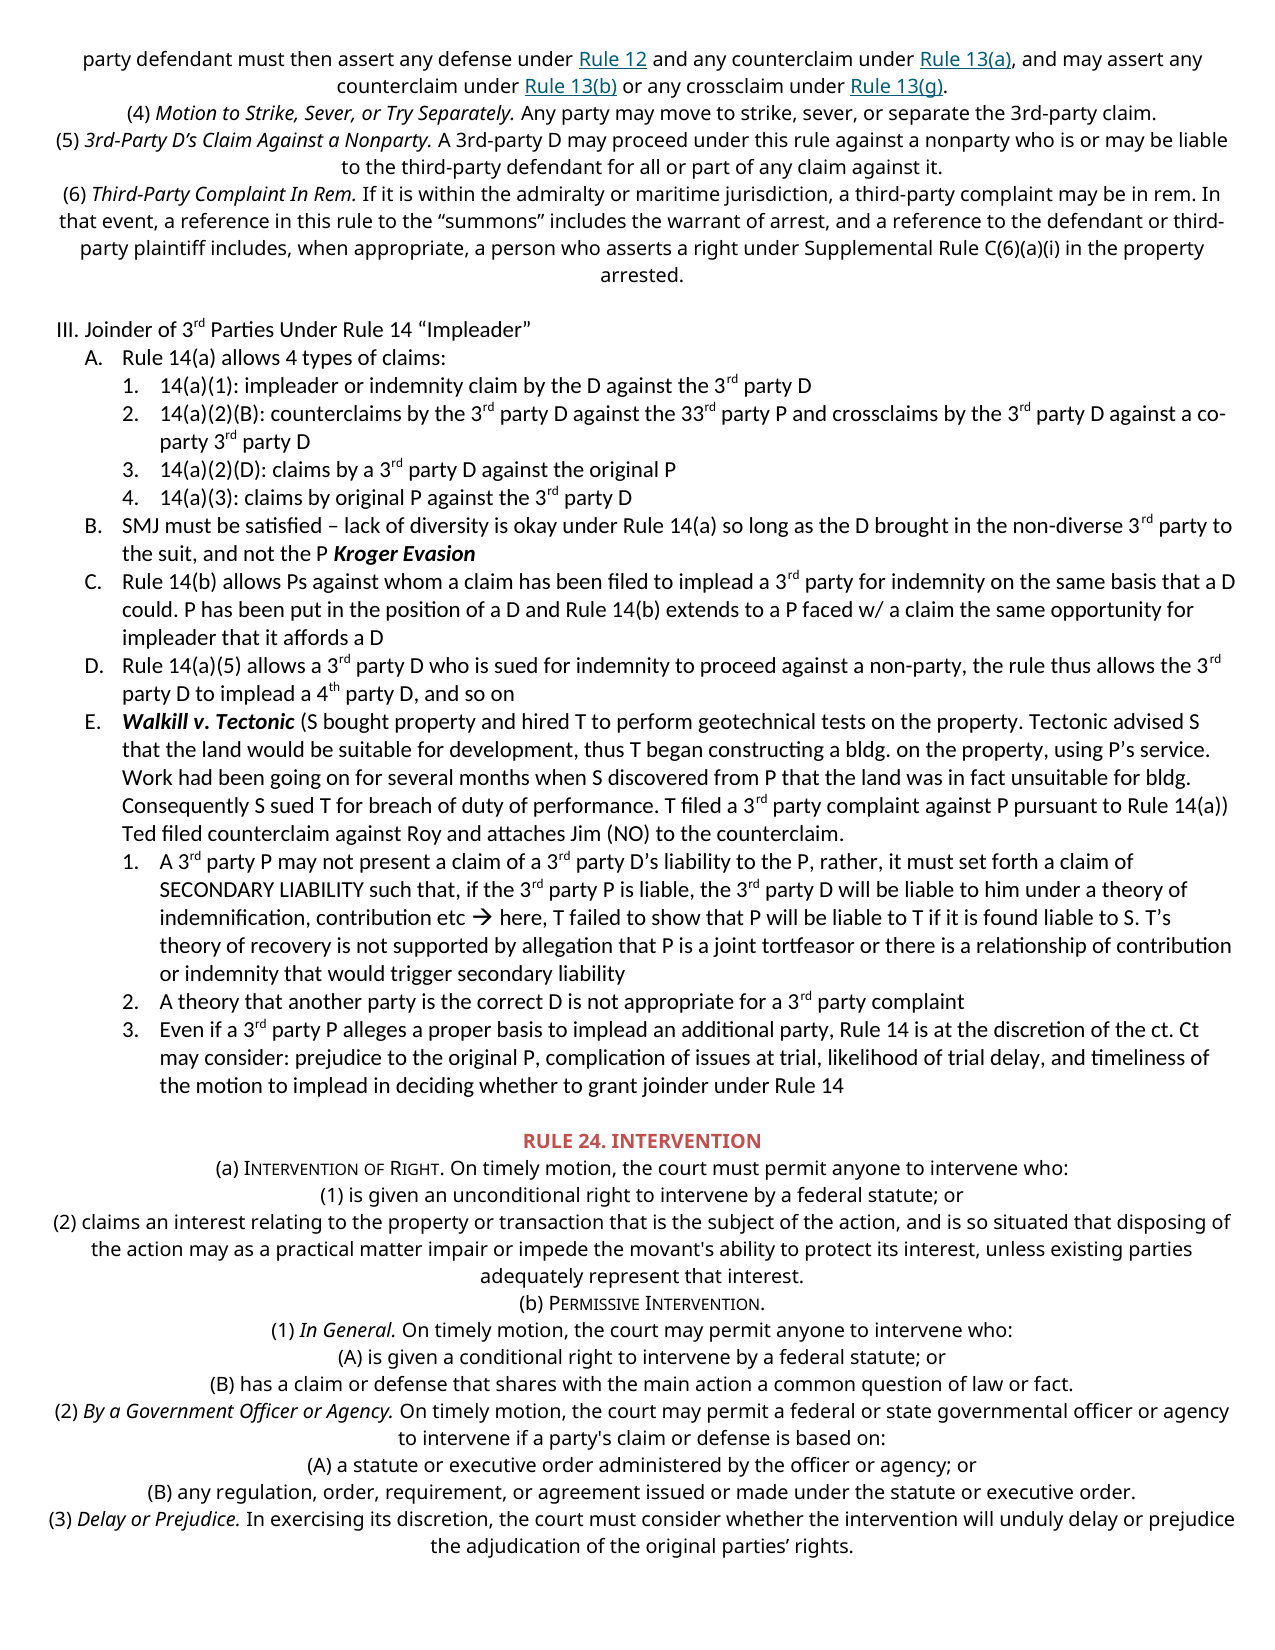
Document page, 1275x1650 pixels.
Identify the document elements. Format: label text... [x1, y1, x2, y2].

text (B) has a claim or defense that shares with the main action a common question of law or fact. [47, 1370, 1237, 1397]
text (A) is given a conditional right to intervene by a federal statute; or [47, 1343, 1237, 1370]
text (5) 3rd-Party D’s Claim Against a Nonparty. A 3rd-party D may proceed under this rule against a nonparty who is or may be liable to the third-party defendant for all or part of any claim against it. [47, 126, 1237, 180]
text A. Rule 14(a) allows 4 types of claims: [84, 343, 1237, 371]
list 14(a)(1): impleader or indemnity claim by the D against the 3rd party D [122, 371, 1237, 399]
text (6) Third-Party Complaint In Rem. If it is within the admiralty or maritime jurisdiction, a third-party complaint may be in rem. In that event, a reference in this rule to the “summons” includes the warrant of arrest, and a reference to the defendant or third-party plaintiff includes, when appropriate, a person who asserts a right under Supplemental Rule C(6)(a)(i) in the property arrested. [47, 180, 1237, 288]
text (4) Motion to Strike, Sever, or Try Separately. Any party may move to strike, sever, or separate the 3rd-party claim. [47, 99, 1237, 126]
list Even if a 3rd party P alleges a proper basis to implead an additional party, Rule 14 is at the discretion of the ct. Ct may consider: prejudice to the original P, complication of issues at trial, likelihood of trial delay, and timeliness of the motion to implead in deciding whether to grant joinder under Rule 14 [122, 1015, 1237, 1099]
text III. Joinder of 3rd Parties Under Rule 14 “Impleader” [56, 315, 1237, 343]
list 14(a)(2)(D): claims by a 3rd party D against the original P [122, 455, 1237, 483]
text (a) Intervention of Right. On timely motion, the court must permit anyone to intervene who: [47, 1154, 1237, 1181]
text (B) any regulation, order, requirement, or agreement issued or made under the statute or executive order. [47, 1478, 1237, 1505]
text Ted filed counterclaim against Roy and attaches Jim (NO) to the counterclaim. [122, 819, 1237, 847]
text (2) claims an interest relating to the property or transaction that is the subject of the action, and is so situated that disposing of the action may as a practical matter impair or impede the movant's ability to protect its interest, unless existing parties adequately represent that interest. [47, 1208, 1237, 1289]
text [47, 45, 1237, 99]
text (1) In General. On timely motion, the court may permit anyone to intervene who: [47, 1316, 1237, 1343]
text B. SMJ must be satisfied – lack of diversity is okay under Rule 14(a) so long as the D brought in the non-diverse 3rd party to the suit, and not the P Kroger Evasion [84, 511, 1237, 567]
list 14(a)(2)(B): counterclaims by the 3rd party D against the 33rd party P and crossclaims by the 3rd party D against a co-party 3rd party D [122, 399, 1237, 455]
list A theory that another party is the correct D is not appropriate for a 3rd party complaint [122, 987, 1237, 1015]
text (b) Permissive Intervention. [47, 1289, 1237, 1316]
text (2) By a Government Officer or Agency. On timely motion, the court may permit a federal or state governmental officer or agency to intervene if a party's claim or defense is based on: [47, 1397, 1237, 1451]
text (3) Delay or Prejudice. In exercising its discretion, the court must consider whether the intervention will unduly delay or prejudice the adjudication of the original parties’ rights. [47, 1505, 1237, 1559]
text D. Rule 14(a)(5) allows a 3rd party D who is sued for indemnity to proceed against a non-party, the rule thus allows the 3rd party D to implead a 4th party D, and so on [84, 651, 1237, 707]
text (1) is given an unconditional right to intervene by a federal statute; or [47, 1181, 1237, 1208]
list 14(a)(3): claims by original P against the 3rd party D [122, 483, 1237, 511]
text RULE 24. INTERVENTION [47, 1127, 1237, 1154]
text E. Walkill v. Tectonic (S bought property and hired T to perform geotechnical tests on the property. Tectonic advised S that the land would be suitable for development, thus T began constructing a bldg. on the property, using P’s service. Work had been going on for several months when S discovered from P that the land was in fact unsuitable for bldg. Consequently S sued T for breach of duty of performance. T filed a 3rd party complaint against P pursuant to Rule 14(a)) [84, 707, 1237, 819]
text C. Rule 14(b) allows Ps against whom a claim has been filed to implead a 3rd party for indemnity on the same basis that a D could. P has been put in the position of a D and Rule 14(b) extends to a P faced w/ a claim the same opportunity for impleader that it affords a D [84, 567, 1237, 651]
list A 3rd party P may not present a claim of a 3rd party D’s liability to the P, rather, it must set forth a claim of SECONDARY LIABILITY such that, if the 3rd party P is liable, the 3rd party D will be liable to him under a theory of indemnification, contribution etc here, T failed to show that P will be liable to T if it is found liable to S. T’s theory of recovery is not supported by allegation that P is a joint tortfeasor or there is a relationship of contribution or indemnity that would trigger secondary liability [122, 847, 1237, 987]
text (A) a statute or executive order administered by the officer or agency; or [47, 1451, 1237, 1478]
